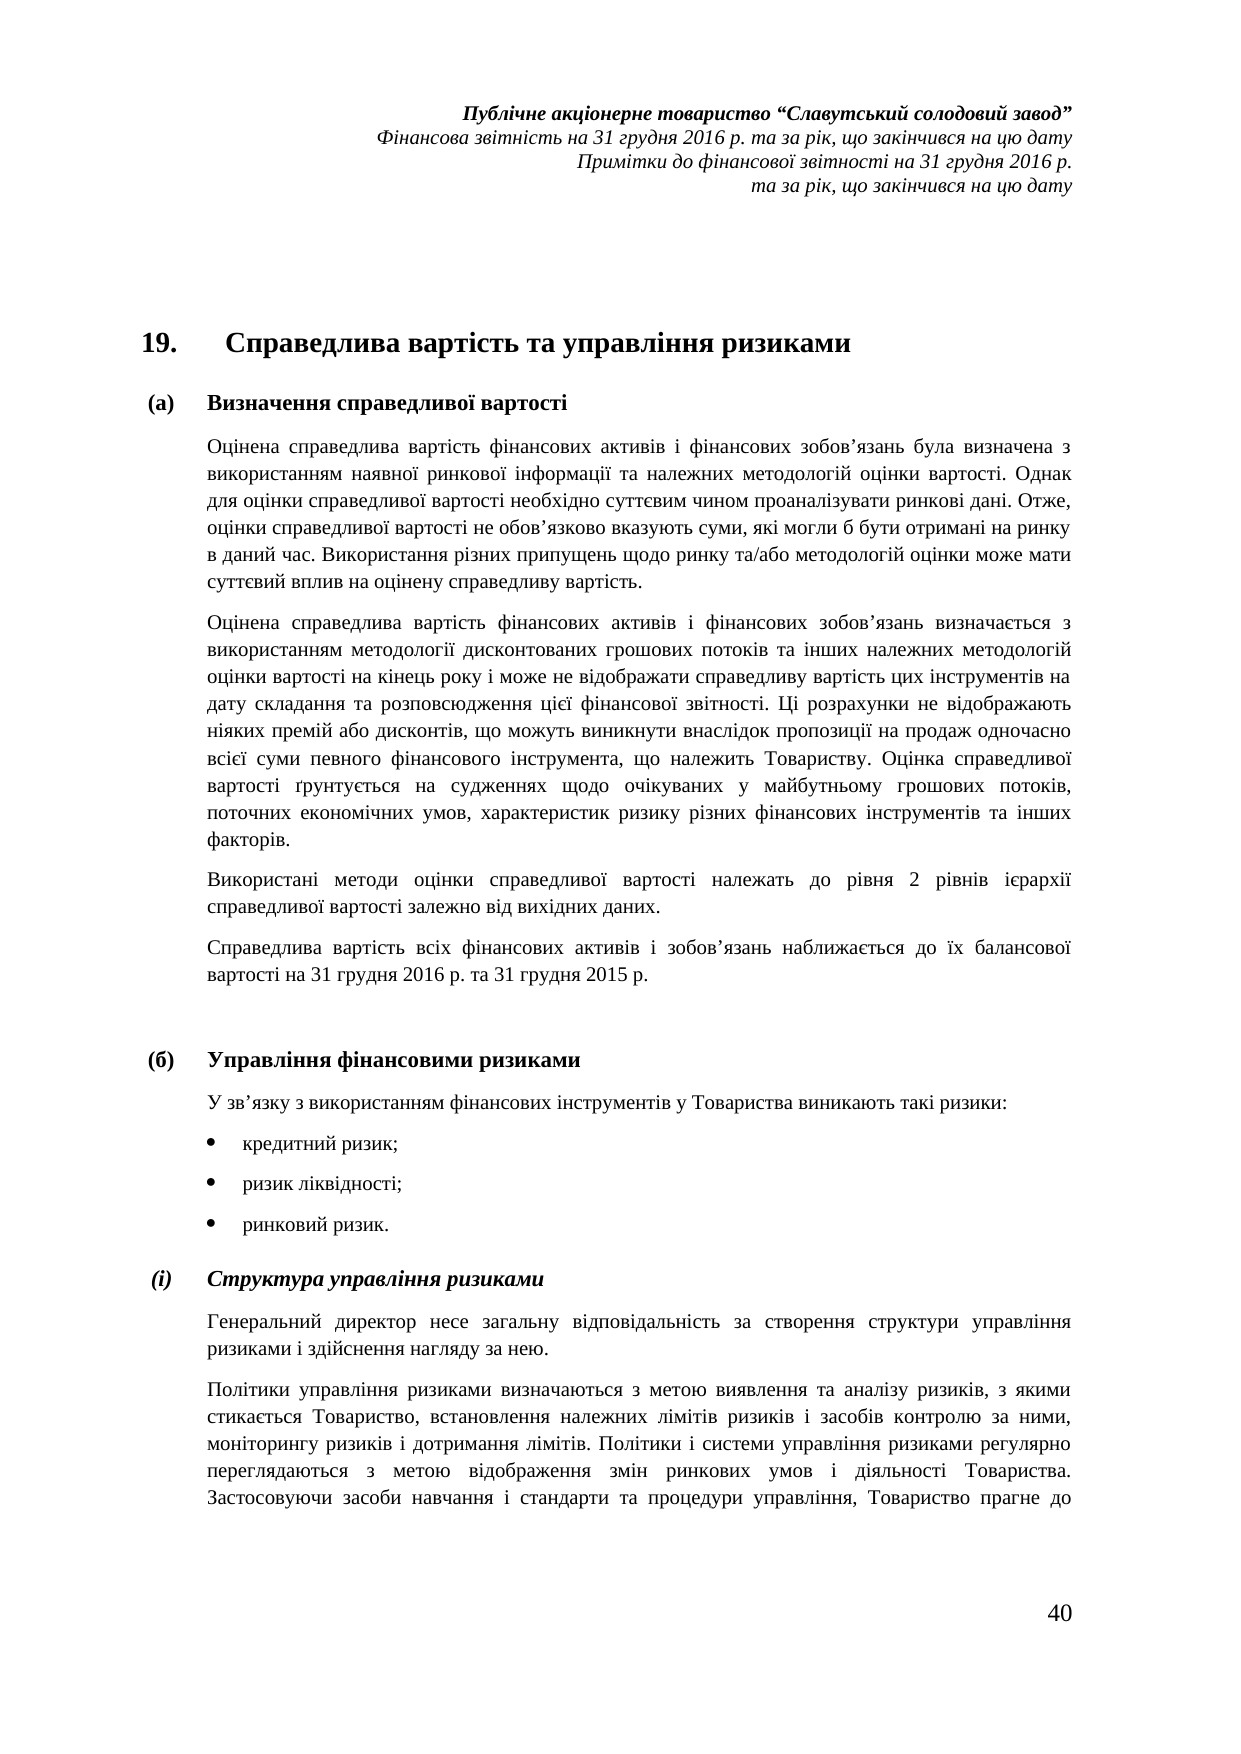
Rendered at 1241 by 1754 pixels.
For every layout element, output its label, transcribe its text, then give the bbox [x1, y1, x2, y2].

text Справедлива вартість всіх фінансових активів і зобов’язань наближається до їх балансової вартості на 31 грудня 2016 р. та 31 грудня 2015 р. [207, 932, 1072, 986]
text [207, 1374, 1072, 1509]
text Використані методи оцінки справедливої вартості належать до рівня 2 рівнів ієрархії справедливої вартості залежно від вихідних даних. [207, 864, 1072, 918]
subtitle (б) Управління фінансовими ризиками [148, 1040, 1072, 1074]
text Генеральний директор несе загальну відповідальність за створення структури управління ризиками і здійснення нагляду за нею. [207, 1306, 1072, 1360]
list кредитний ризик; [207, 1128, 1072, 1155]
list ринковий ризик. [207, 1209, 1072, 1236]
subtitle (а) Визначення справедливої вартості [148, 384, 1072, 417]
subtitle Структура управління ризиками [151, 1263, 1072, 1292]
list ризик ліквідності; [207, 1168, 1072, 1196]
subtitle Справедлива вартість та управління ризиками [141, 326, 1072, 359]
text Оцінена справедлива вартість фінансових активів і фінансових зобов’язань визначається з використанням методології дисконтованих грошових потоків та інших належних методологій оцінки вартості на кінець року і може не відображати справедливу вартість цих інструментів на дату складання та розповсюдження цієї фінансової звітності. Ці розрахунки не відображають ніяких премій або дисконтів, що можуть виникнути внаслідок пропозиції на продаж одночасно всієї суми певного фінансового інструмента, що належить Товариству. Оцінка справедливої вартості ґрунтується на судженнях щодо очікуваних у майбутньому грошових потоків, поточних економічних умов, характеристик ризику різних фінансових інструментів та інших факторів. [207, 607, 1072, 851]
text У зв’язку з використанням фінансових інструментів у Товариства виникають такі ризики: [207, 1087, 1072, 1114]
text Оцінена справедлива вартість фінансових активів і фінансових зобов’язань була визначена з використанням наявної ринкової інформації та належних методологій оцінки вартості. Однак для оцінки справедливої вартості необхідно суттєвим чином проаналізувати ринкові дані. Отже, оцінки справедливої вартості не обов’язково вказують суми, які могли б бути отримані на ринку в даний час. Використання різних припущень щодо ринку та/або методологій оцінки може мати суттєвий вплив на оцінену справедливу вартість. [207, 431, 1072, 593]
